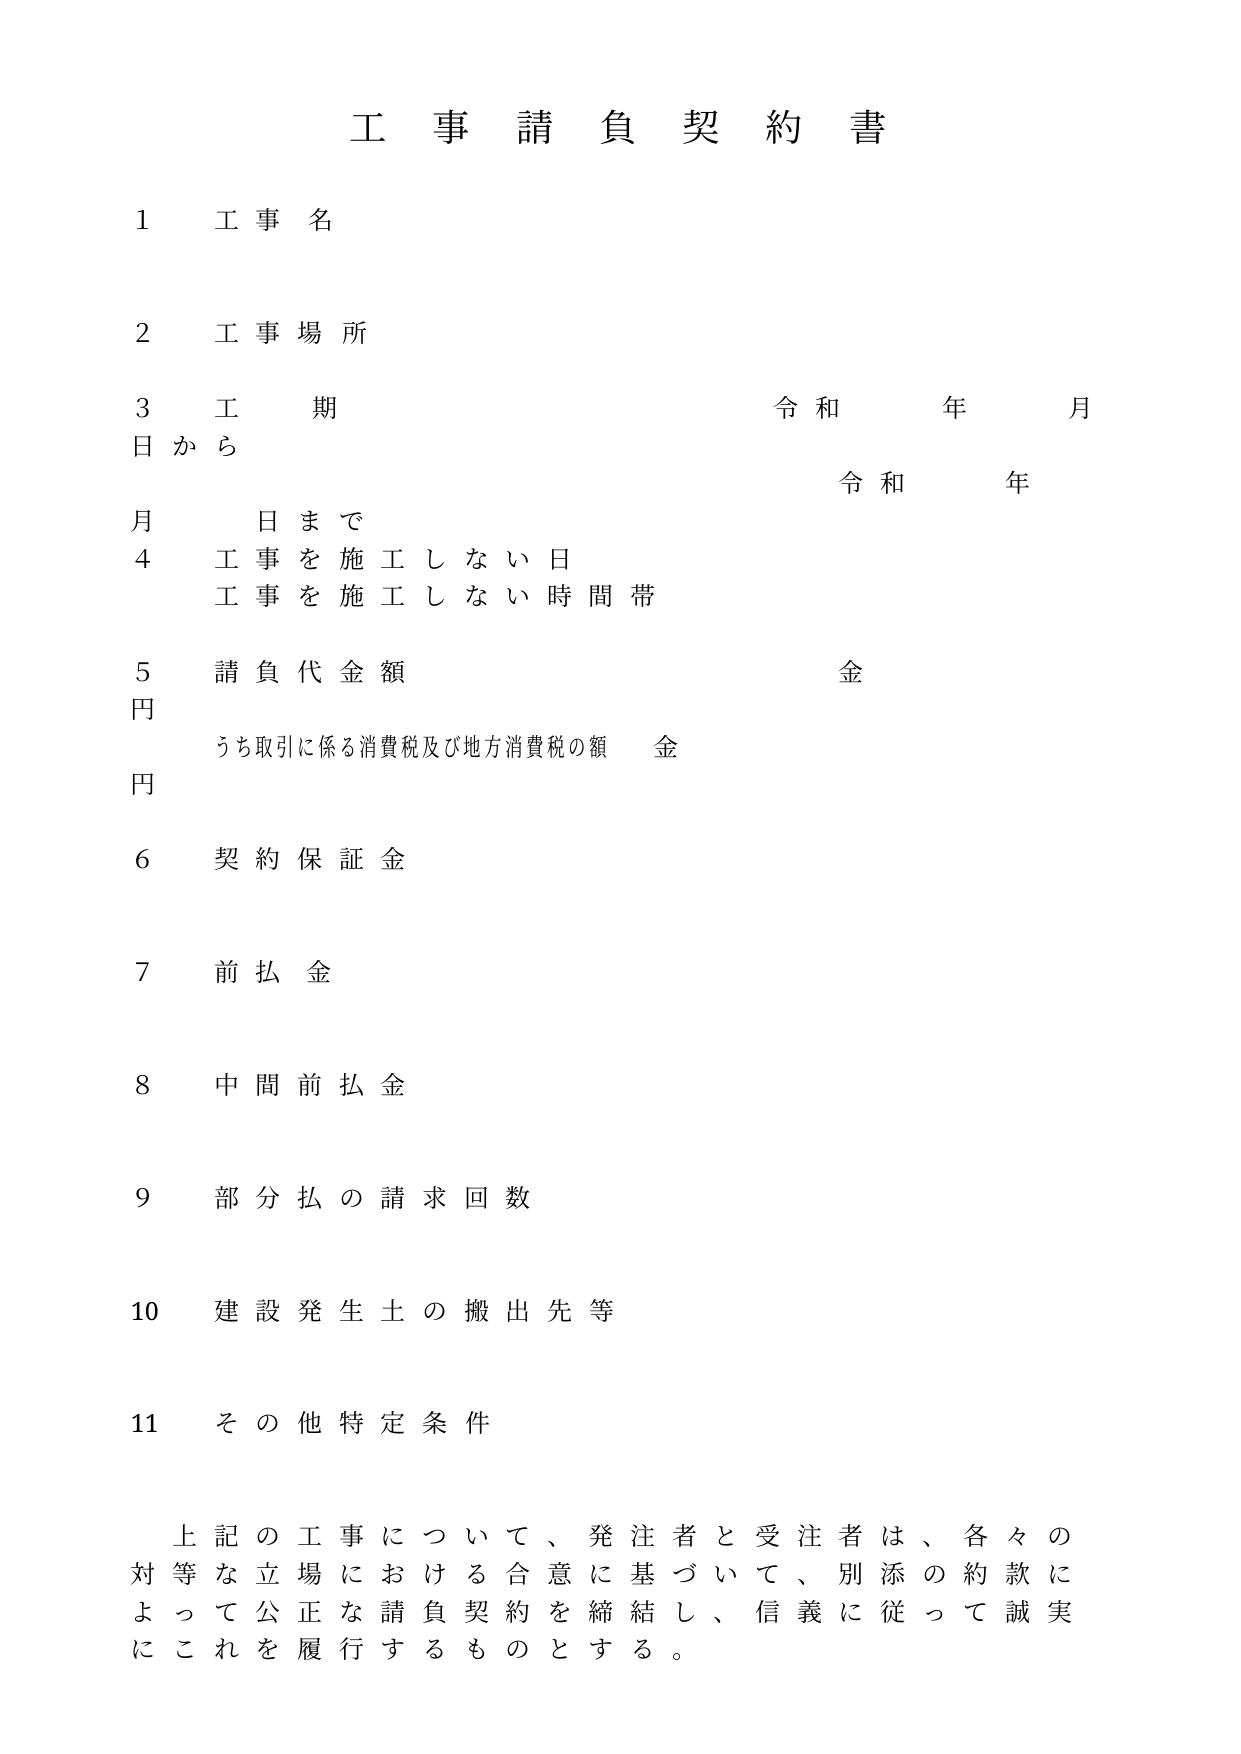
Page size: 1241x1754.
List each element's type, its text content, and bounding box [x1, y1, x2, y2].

text 工事を施工しない時間帯 [131, 576, 1110, 614]
text 工 事 請 負 契 約 書 [131, 87, 1110, 162]
text 11 その他特定条件 [131, 1403, 1110, 1479]
text ５ 請負代金額 金 円 [131, 651, 1110, 727]
text ８ 中間前払金 [131, 1065, 1110, 1140]
text １ 工事名 [131, 200, 1110, 275]
text 上記の工事について、発注者と受注者は、各々の対等な立場における合意に基づいて、別添の約款によって公正な請負契約を締結し、信義に従って誠実にこれを履行するものとする。 [131, 1516, 1110, 1667]
text 令和 年 月 日まで [131, 463, 1110, 538]
text ７ 前払金 [131, 952, 1110, 1027]
text 10 建設発生土の搬出先等 [131, 1291, 1110, 1366]
text ３ 工期 令和 年 月 日から [131, 388, 1110, 463]
text ４ 工事を施工しない日 [131, 538, 1110, 576]
text ２ 工事場所 [131, 313, 1110, 351]
text ９ 部分払の請求回数 [131, 1178, 1110, 1253]
text うち取引に係る消費税及び地方消費税の額 金 円 [131, 727, 1110, 802]
text ６ 契約保証金 [131, 839, 1110, 914]
